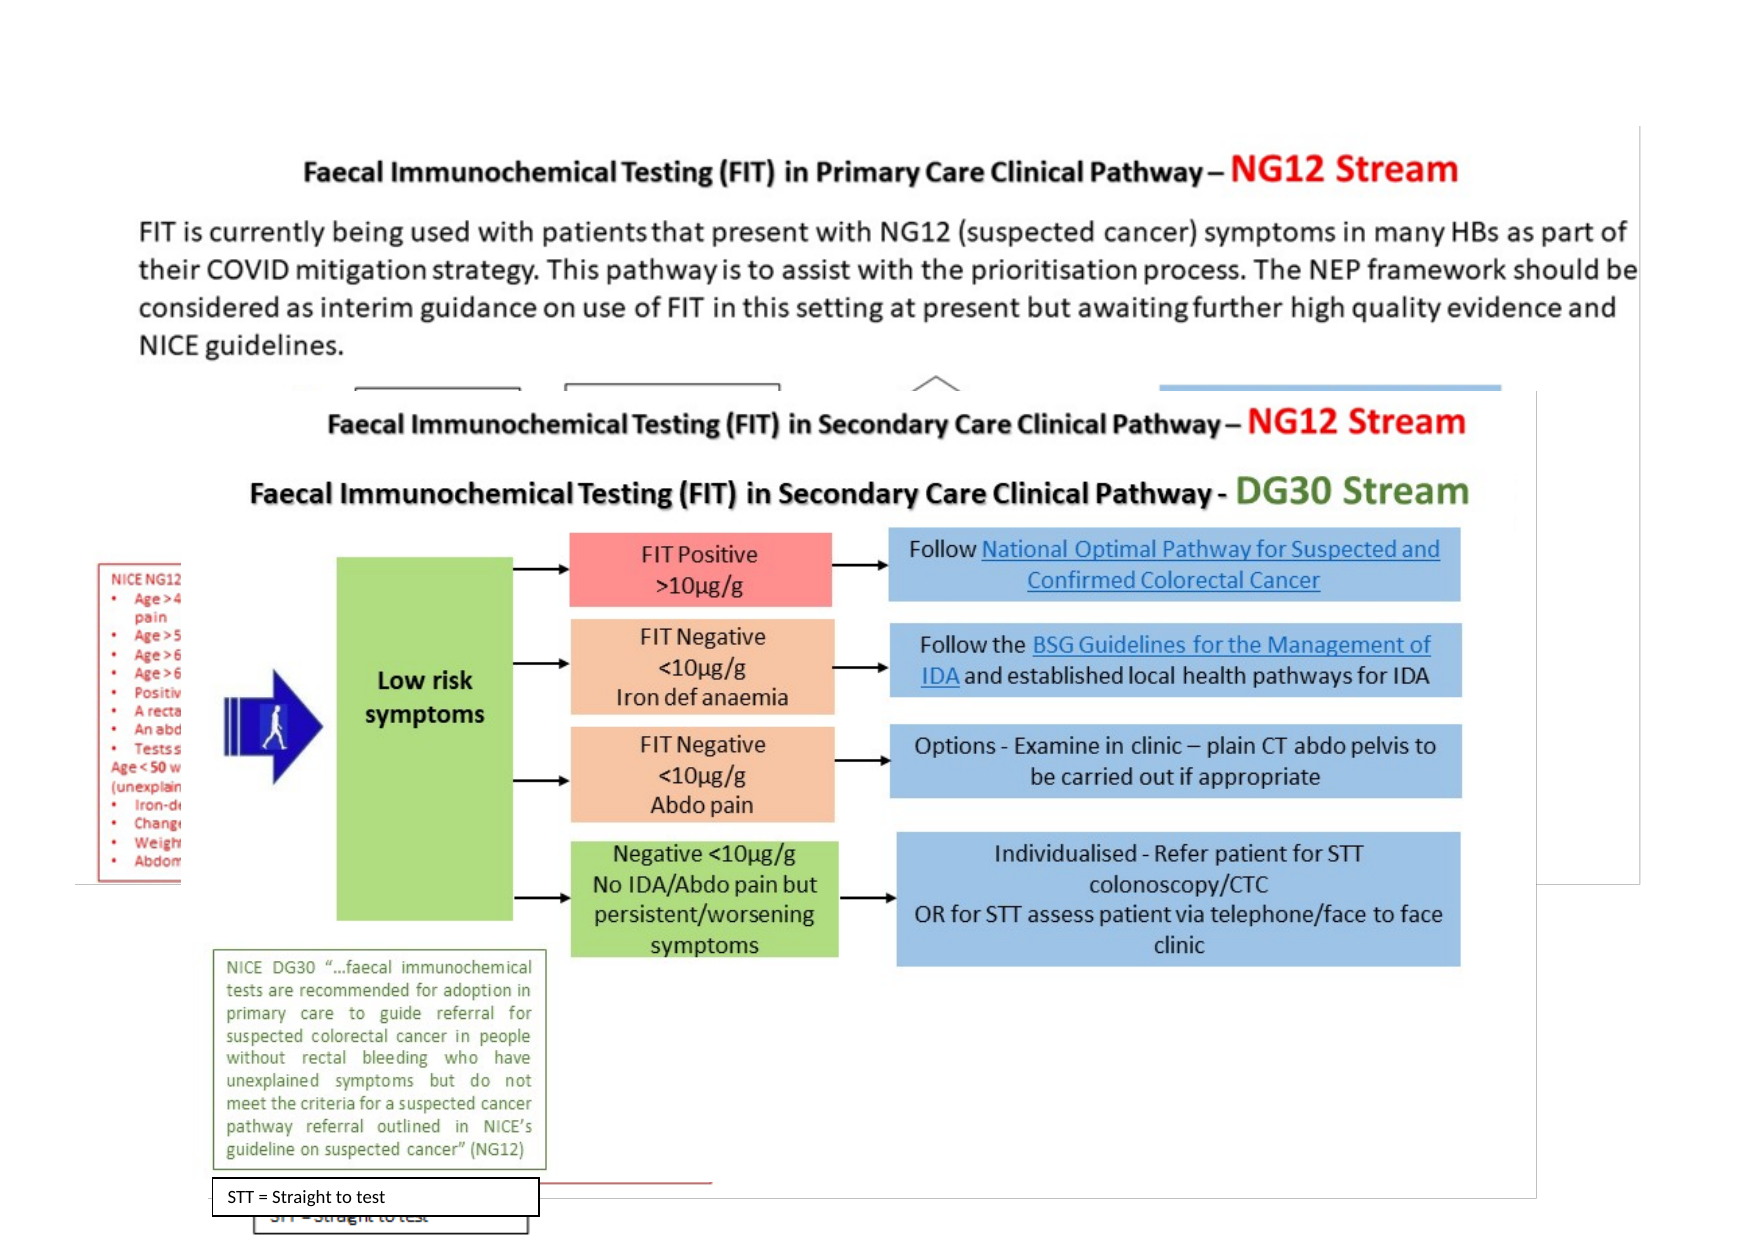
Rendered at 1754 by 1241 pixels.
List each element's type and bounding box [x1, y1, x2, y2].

picture [75, 126, 1648, 1241]
